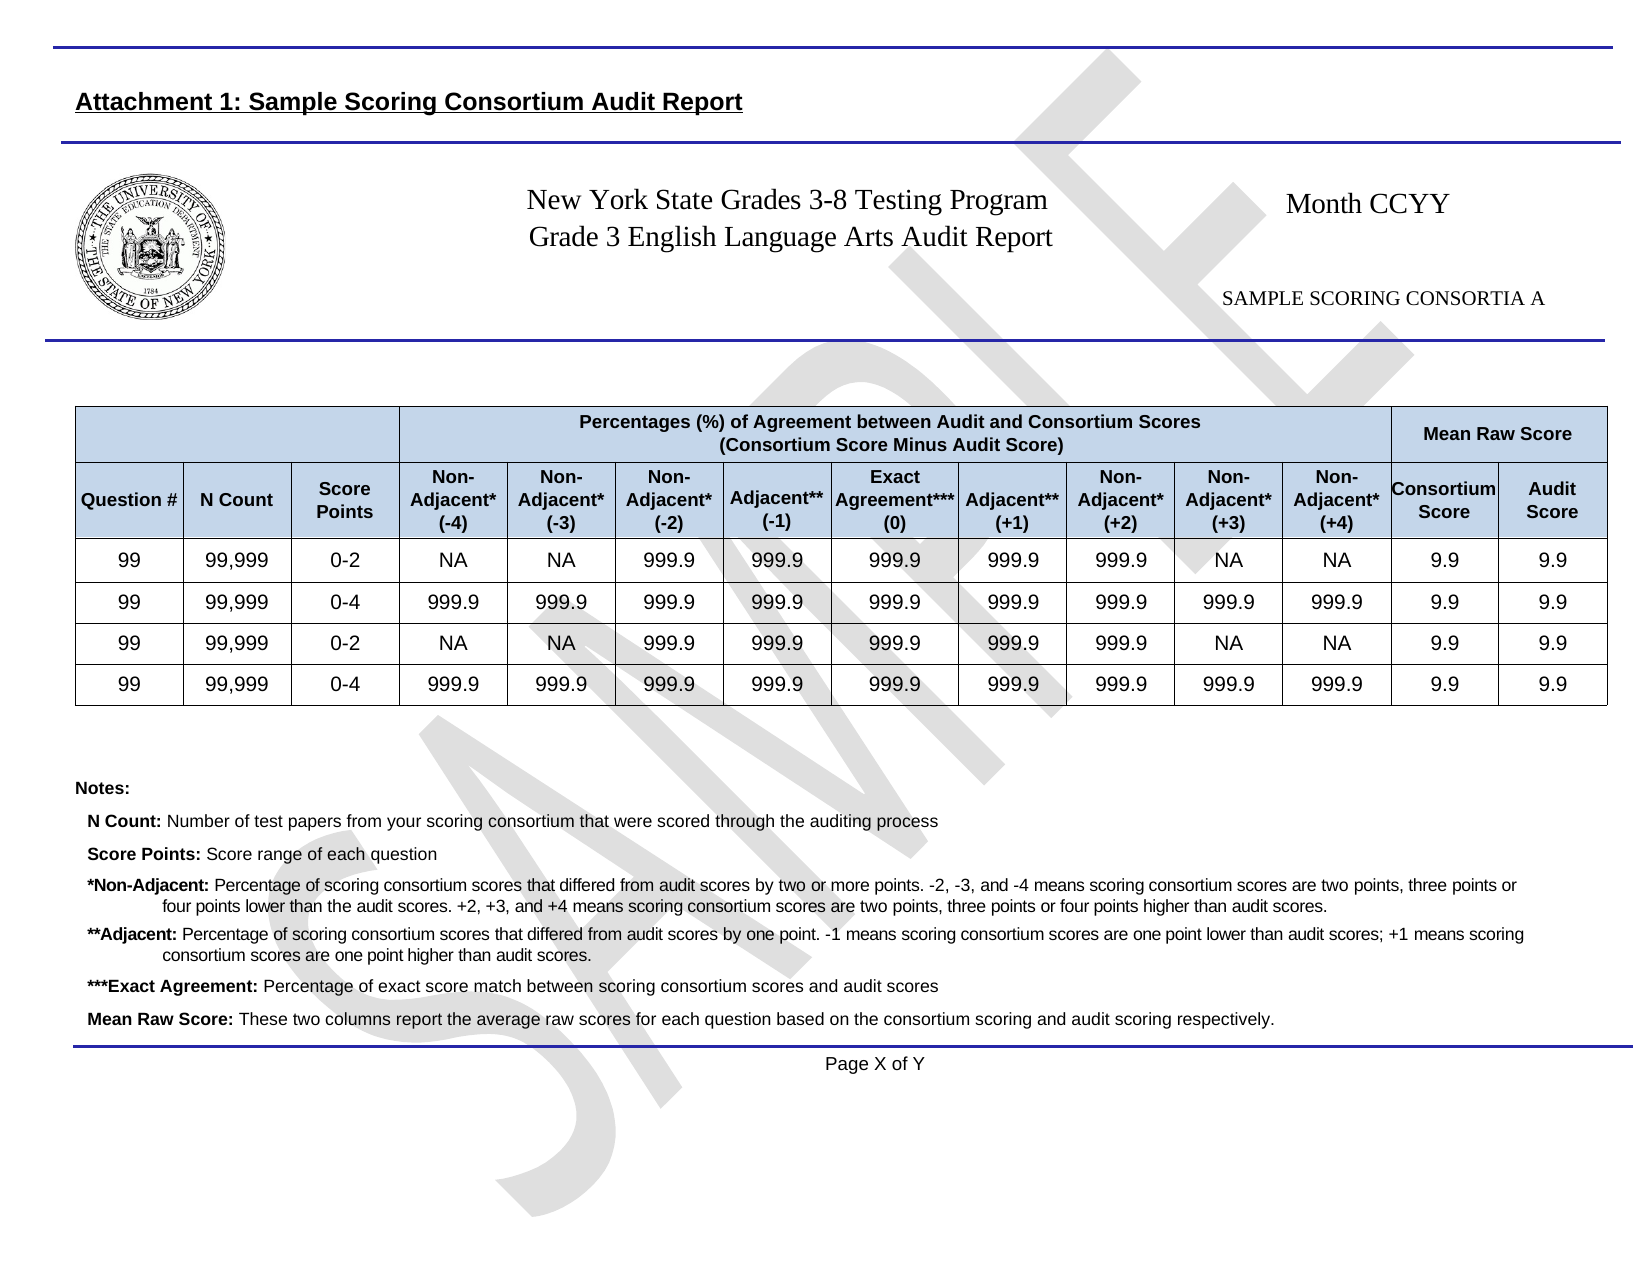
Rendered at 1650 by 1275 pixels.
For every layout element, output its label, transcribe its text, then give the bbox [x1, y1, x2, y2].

table_cell NA [1175, 539, 1282, 582]
table_cell 999.9 [1283, 665, 1391, 705]
table_cell NA [400, 624, 507, 664]
text Notes: [75, 777, 1575, 798]
table_cell 999.9 [1067, 539, 1174, 582]
table_cell Non- Adjacent* (+2) [1067, 463, 1174, 537]
table_cell 999.9 [832, 624, 958, 664]
table_cell N Count [184, 463, 291, 537]
text *Non-Adjacent: Percentage of scoring consortium scores that differed from audit scores by two or more points. -2, -3, and -4 means scoring consortium scores are two points, three points or four points lower than the audit scores. +2, +3, and +4 means scoring consortium scores are two points, three points or four points higher than audit scores. [87, 874, 1549, 916]
table_cell 999.9 [616, 539, 723, 582]
table_cell 9.9 [1392, 624, 1498, 664]
table_cell 99,999 [184, 583, 291, 623]
subtitle Attachment 1: Sample Scoring Consortium Audit Report [75, 87, 1575, 116]
table_cell Adjacent** (-1) [724, 463, 831, 537]
table_cell 999.9 [959, 624, 1066, 664]
text Score Points: Score range of each question [87, 843, 1575, 864]
table_cell 999.9 [616, 583, 723, 623]
table_cell Exact Agreement*** (0) [832, 463, 958, 537]
table_cell 999.9 [959, 665, 1066, 705]
table_header Mean Raw Score [1392, 407, 1607, 462]
table_cell Score Points [292, 463, 399, 537]
table_cell 999.9 [832, 539, 958, 582]
table_cell 99,999 [184, 624, 291, 664]
table_header [76, 407, 399, 462]
table_cell 99 [76, 583, 183, 623]
table_cell 999.9 [724, 665, 831, 705]
table_cell 9.9 [1392, 583, 1498, 623]
text Mean Raw Score: These two columns report the average raw scores for each question based on the consortium scoring and audit scoring respectively. [87, 1008, 1575, 1029]
table_cell NA [508, 624, 615, 664]
text N Count: Number of test papers from your scoring consortium that were scored through the auditing process [87, 811, 1575, 831]
table_cell 999.9 [616, 624, 723, 664]
table_cell 999.9 [616, 665, 723, 705]
table_cell NA [400, 539, 507, 582]
table_cell 9.9 [1499, 665, 1607, 705]
table_cell 999.9 [959, 539, 1066, 582]
table_cell 999.9 [400, 583, 507, 623]
table_cell 0-4 [292, 583, 399, 623]
table_cell 999.9 [1175, 665, 1282, 705]
table_cell 999.9 [1067, 624, 1174, 664]
table_cell 999.9 [400, 665, 507, 705]
table_cell 999.9 [1175, 583, 1282, 623]
table_cell Consortium Score [1392, 463, 1498, 537]
table_cell NA [1283, 624, 1391, 664]
table_header Percentages (%) of Agreement between Audit and Consortium Scores (Consortium Score Minus Audit Score) [400, 407, 1391, 462]
table_cell Audit Score [1499, 463, 1607, 537]
picture [75, 173, 226, 320]
table_cell 999.9 [959, 583, 1066, 623]
table_cell Non- Adjacent* (-3) [508, 463, 615, 537]
text Page X of Y [452, 1053, 1575, 1074]
table_cell 999.9 [832, 583, 958, 623]
table_cell 999.9 [1067, 665, 1174, 705]
table_cell NA [508, 539, 615, 582]
table_cell Question # [76, 463, 183, 537]
table_cell NA [1175, 624, 1282, 664]
table_cell 999.9 [724, 539, 831, 582]
table_cell 9.9 [1499, 583, 1607, 623]
table_cell 9.9 [1392, 665, 1498, 705]
text ***Exact Agreement: Percentage of exact score match between scoring consortium scores and audit scores [87, 975, 1575, 996]
table_cell 9.9 [1499, 624, 1607, 664]
table_cell 99,999 [184, 665, 291, 705]
table_cell 99 [76, 665, 183, 705]
table_cell 99,999 [184, 539, 291, 582]
table_cell 99 [76, 539, 183, 582]
table_cell 0-2 [292, 539, 399, 582]
table_cell 9.9 [1499, 539, 1607, 582]
table_cell Adjacent** (+1) [959, 463, 1066, 537]
table_cell Non- Adjacent* (-2) [616, 463, 723, 537]
table_cell 999.9 [724, 624, 831, 664]
table_cell 999.9 [724, 583, 831, 623]
table_cell 9.9 [1392, 539, 1498, 582]
table_cell Non- Adjacent* (+4) [1283, 463, 1391, 537]
table_cell 0-4 [292, 665, 399, 705]
table_cell 999.9 [1283, 583, 1391, 623]
text **Adjacent: Percentage of scoring consortium scores that differed from audit scores by one point. -1 means scoring consortium scores are one point lower than audit scores; +1 means scoring consortium scores are one point higher than audit scores. [87, 924, 1575, 965]
table_cell 99 [76, 624, 183, 664]
table_cell Non- Adjacent* (+3) [1175, 463, 1282, 537]
table_cell 999.9 [508, 665, 615, 705]
table_cell 999.9 [832, 665, 958, 705]
table_cell Non- Adjacent* (-4) [400, 463, 507, 537]
table_cell 0-2 [292, 624, 399, 664]
table_cell NA [1283, 539, 1391, 582]
table_cell 999.9 [1067, 583, 1174, 623]
table_cell 999.9 [508, 583, 615, 623]
